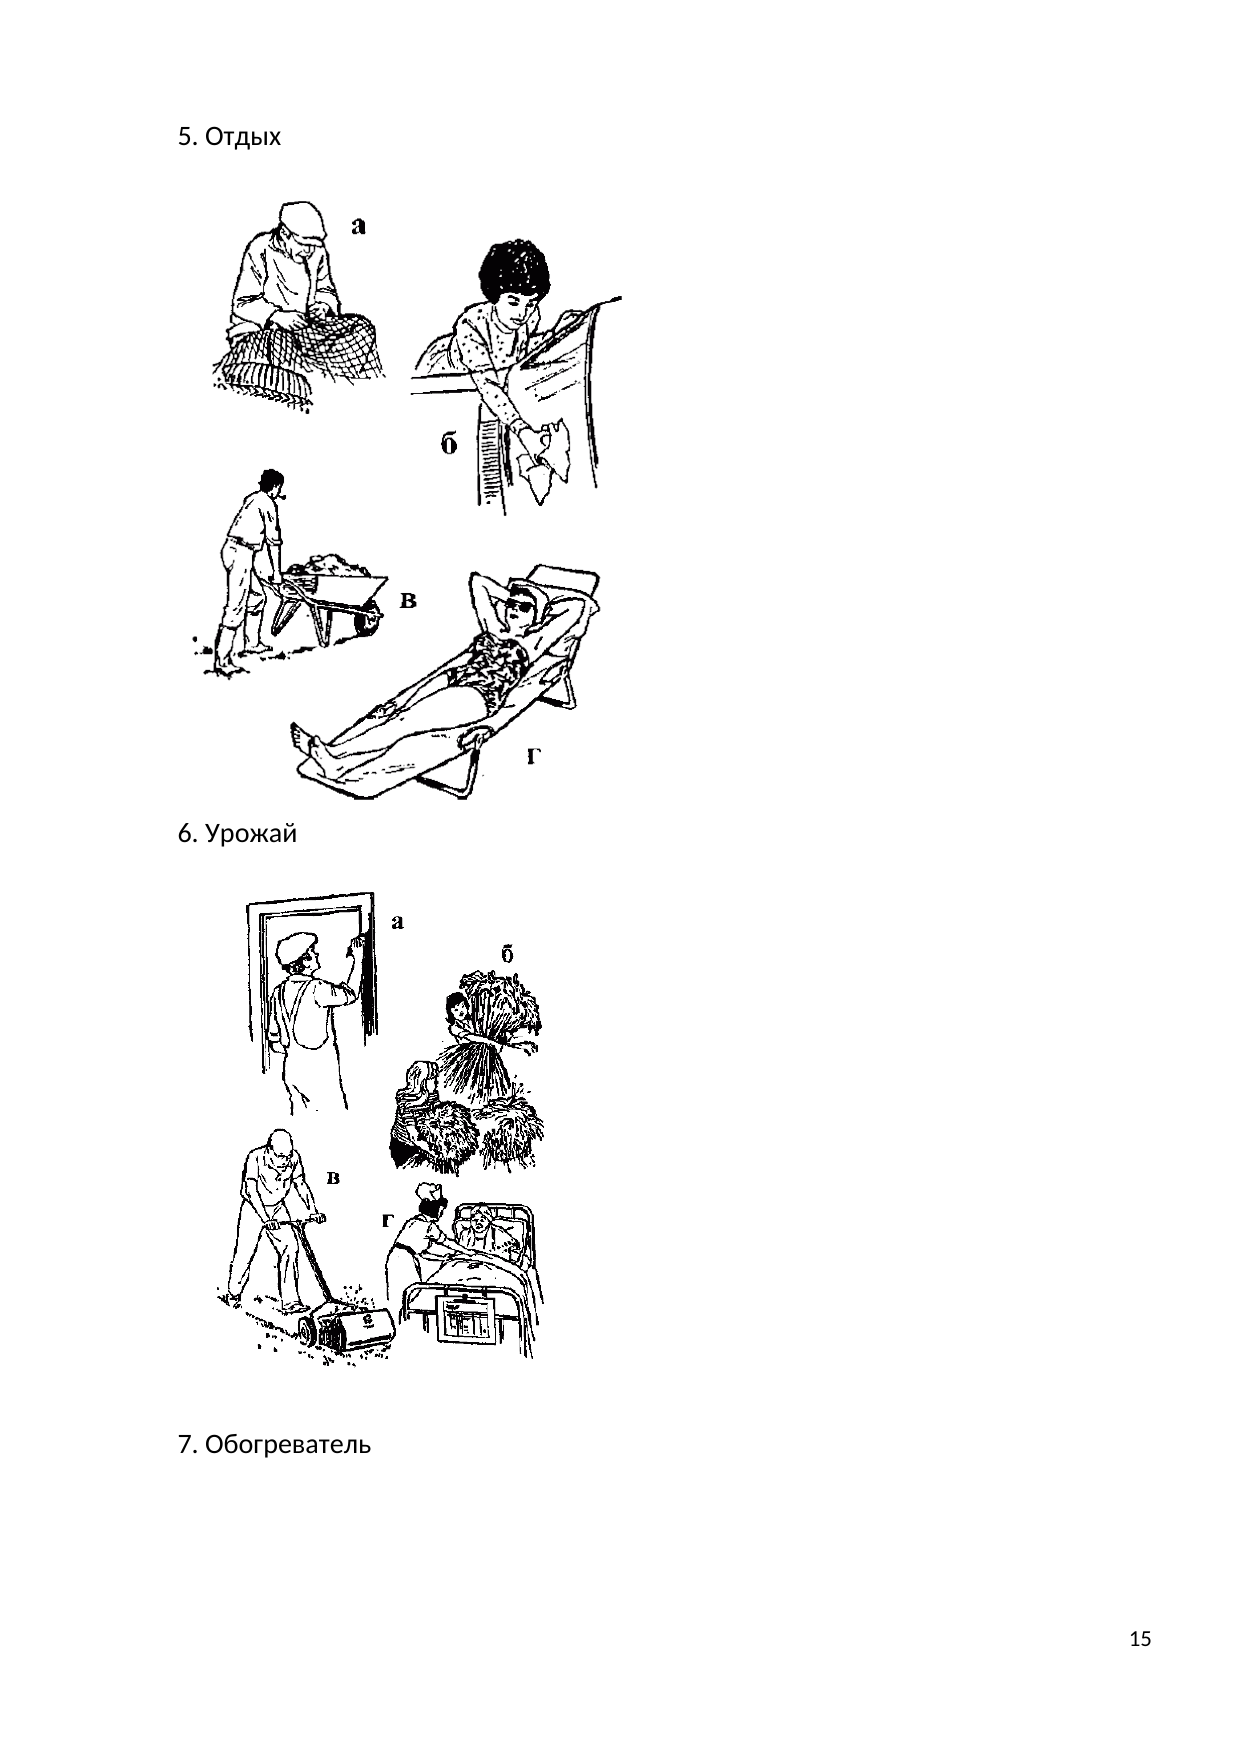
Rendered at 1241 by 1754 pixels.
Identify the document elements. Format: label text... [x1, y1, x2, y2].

text 7. Обогреватель [177, 1427, 1152, 1498]
picture [177, 888, 564, 1378]
picture [177, 191, 634, 812]
